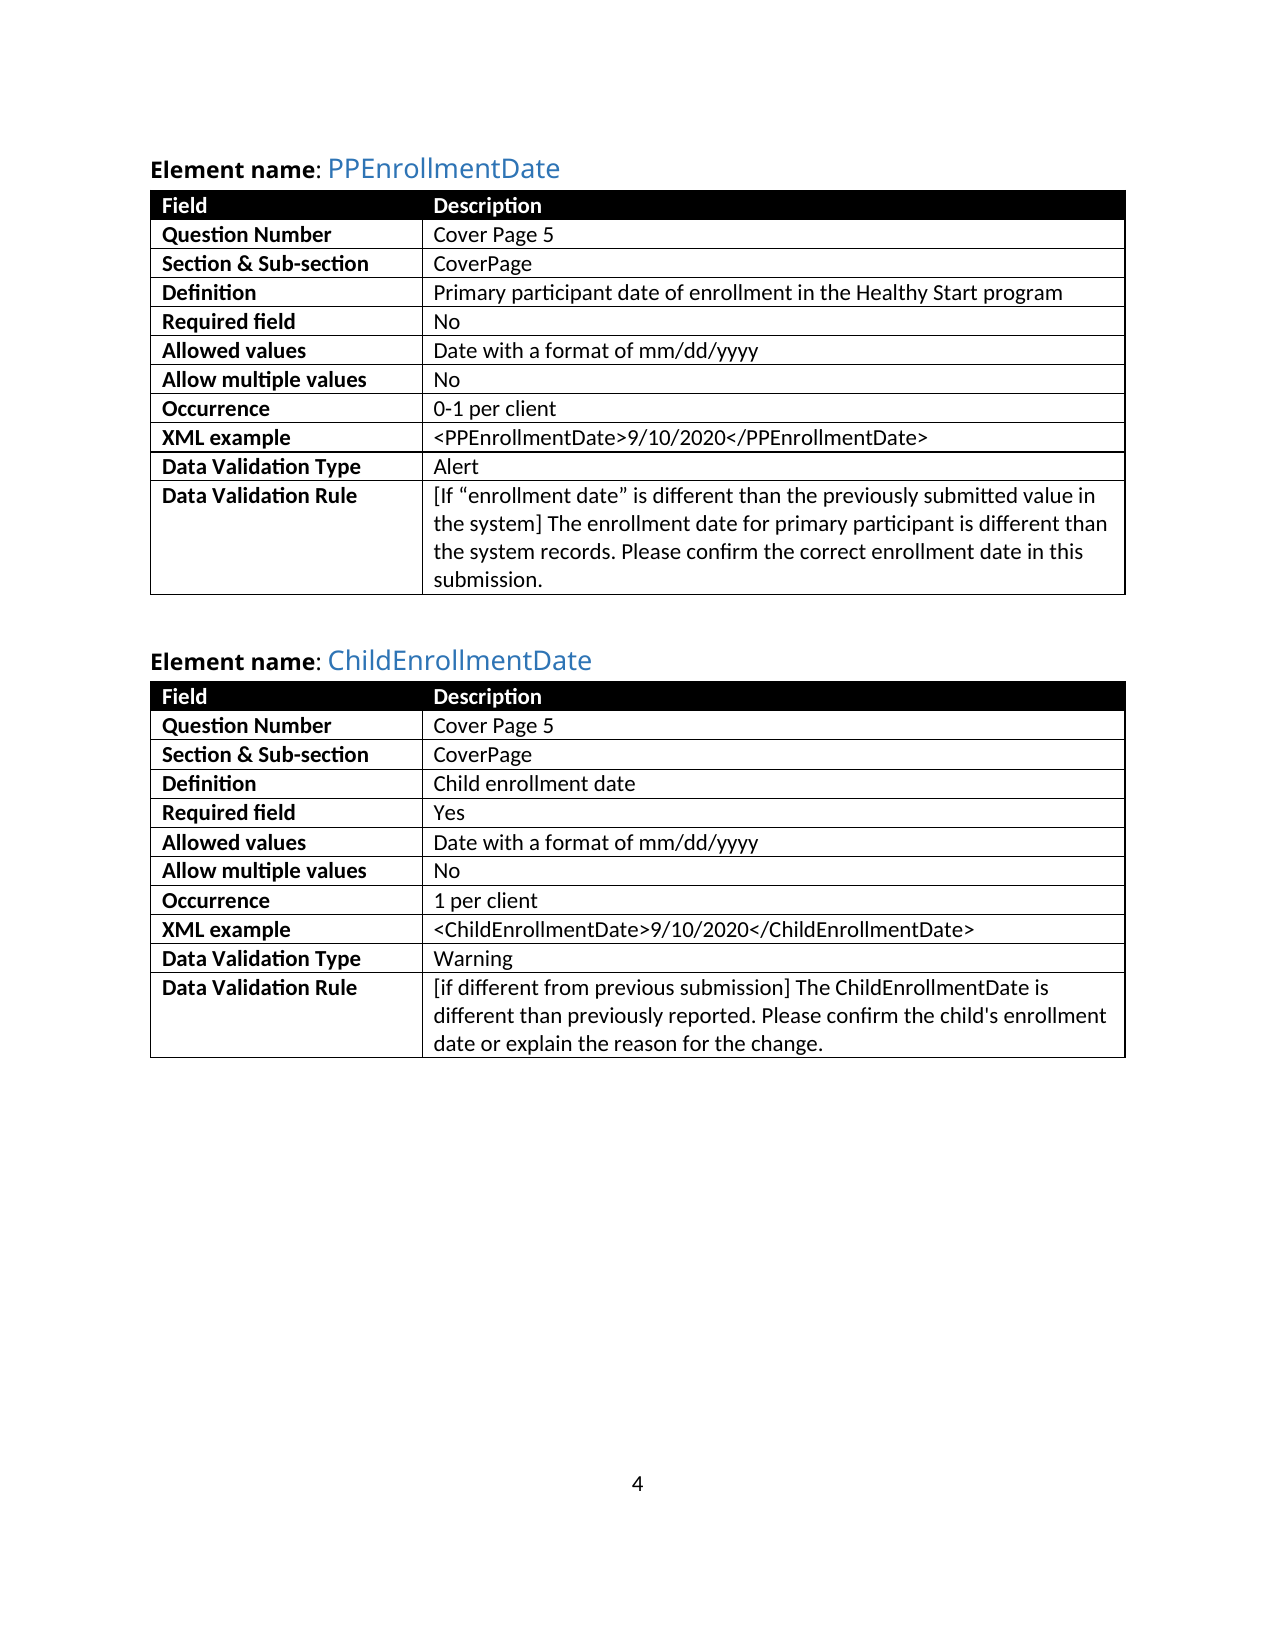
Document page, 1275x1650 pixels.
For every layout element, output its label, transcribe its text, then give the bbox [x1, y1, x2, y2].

table_cell [if different from previous submission] The ChildEnrollmentDate is different than previously reported. Please confirm the child's enrollment date or explain the reason for the change. [423, 973, 1124, 1057]
table_cell Data Validation Type [151, 944, 422, 972]
table_cell Question Number [151, 220, 422, 248]
table_cell Warning [423, 944, 1124, 972]
table_cell No [423, 365, 1124, 393]
table_cell XML example [151, 915, 422, 943]
table_cell Required field [151, 307, 422, 335]
table_cell Question Number [151, 711, 422, 739]
table_cell Occurrence [151, 886, 422, 914]
table_header Field [151, 682, 422, 710]
table_header Description [423, 191, 1124, 219]
subtitle Element name: ChildEnrollmentDate [150, 641, 1125, 678]
table_cell Occurrence [151, 394, 422, 422]
table_cell Required field [151, 799, 422, 827]
table_cell Section & Sub-section [151, 249, 422, 277]
table_cell Data Validation Type [151, 453, 422, 480]
table_cell Allow multiple values [151, 857, 422, 885]
table_cell Date with a format of mm/dd/yyyy [423, 828, 1124, 856]
table_cell Allow multiple values [151, 365, 422, 393]
table_cell Cover Page 5 [423, 711, 1124, 739]
table_cell Alert [423, 453, 1124, 480]
table_cell XML example [151, 423, 422, 451]
table_cell 0-1 per client [423, 394, 1124, 422]
table_cell Primary participant date of enrollment in the Healthy Start program [423, 278, 1124, 306]
table_cell CoverPage [423, 249, 1124, 277]
table_cell <PPEnrollmentDate>9/10/2020</PPEnrollmentDate> [423, 423, 1124, 451]
table_cell Data Validation Rule [151, 481, 422, 593]
table_cell CoverPage [423, 740, 1124, 768]
table_header Field [151, 191, 422, 219]
table_cell Date with a format of mm/dd/yyyy [423, 336, 1124, 364]
table_cell 1 per client [423, 886, 1124, 914]
table_cell Allowed values [151, 336, 422, 364]
table_cell Data Validation Rule [151, 973, 422, 1057]
table_cell Definition [151, 770, 422, 797]
table_cell Cover Page 5 [423, 220, 1124, 248]
table_cell No [423, 307, 1124, 335]
table_cell Definition [151, 278, 422, 306]
table_cell Allowed values [151, 828, 422, 856]
table_cell Section & Sub-section [151, 740, 422, 768]
table_cell No [423, 857, 1124, 885]
table_header Description [423, 682, 1124, 710]
table_cell Child enrollment date [423, 770, 1124, 797]
subtitle Element name: PPEnrollmentDate [150, 150, 1125, 187]
table_cell [If “enrollment date” is different than the previously submitted value in the system] The enrollment date for primary participant is different than the system records. Please confirm the correct enrollment date in this submission. [423, 481, 1124, 593]
table_cell Yes [423, 799, 1124, 827]
table_cell <ChildEnrollmentDate>9/10/2020</ChildEnrollmentDate> [423, 915, 1124, 943]
